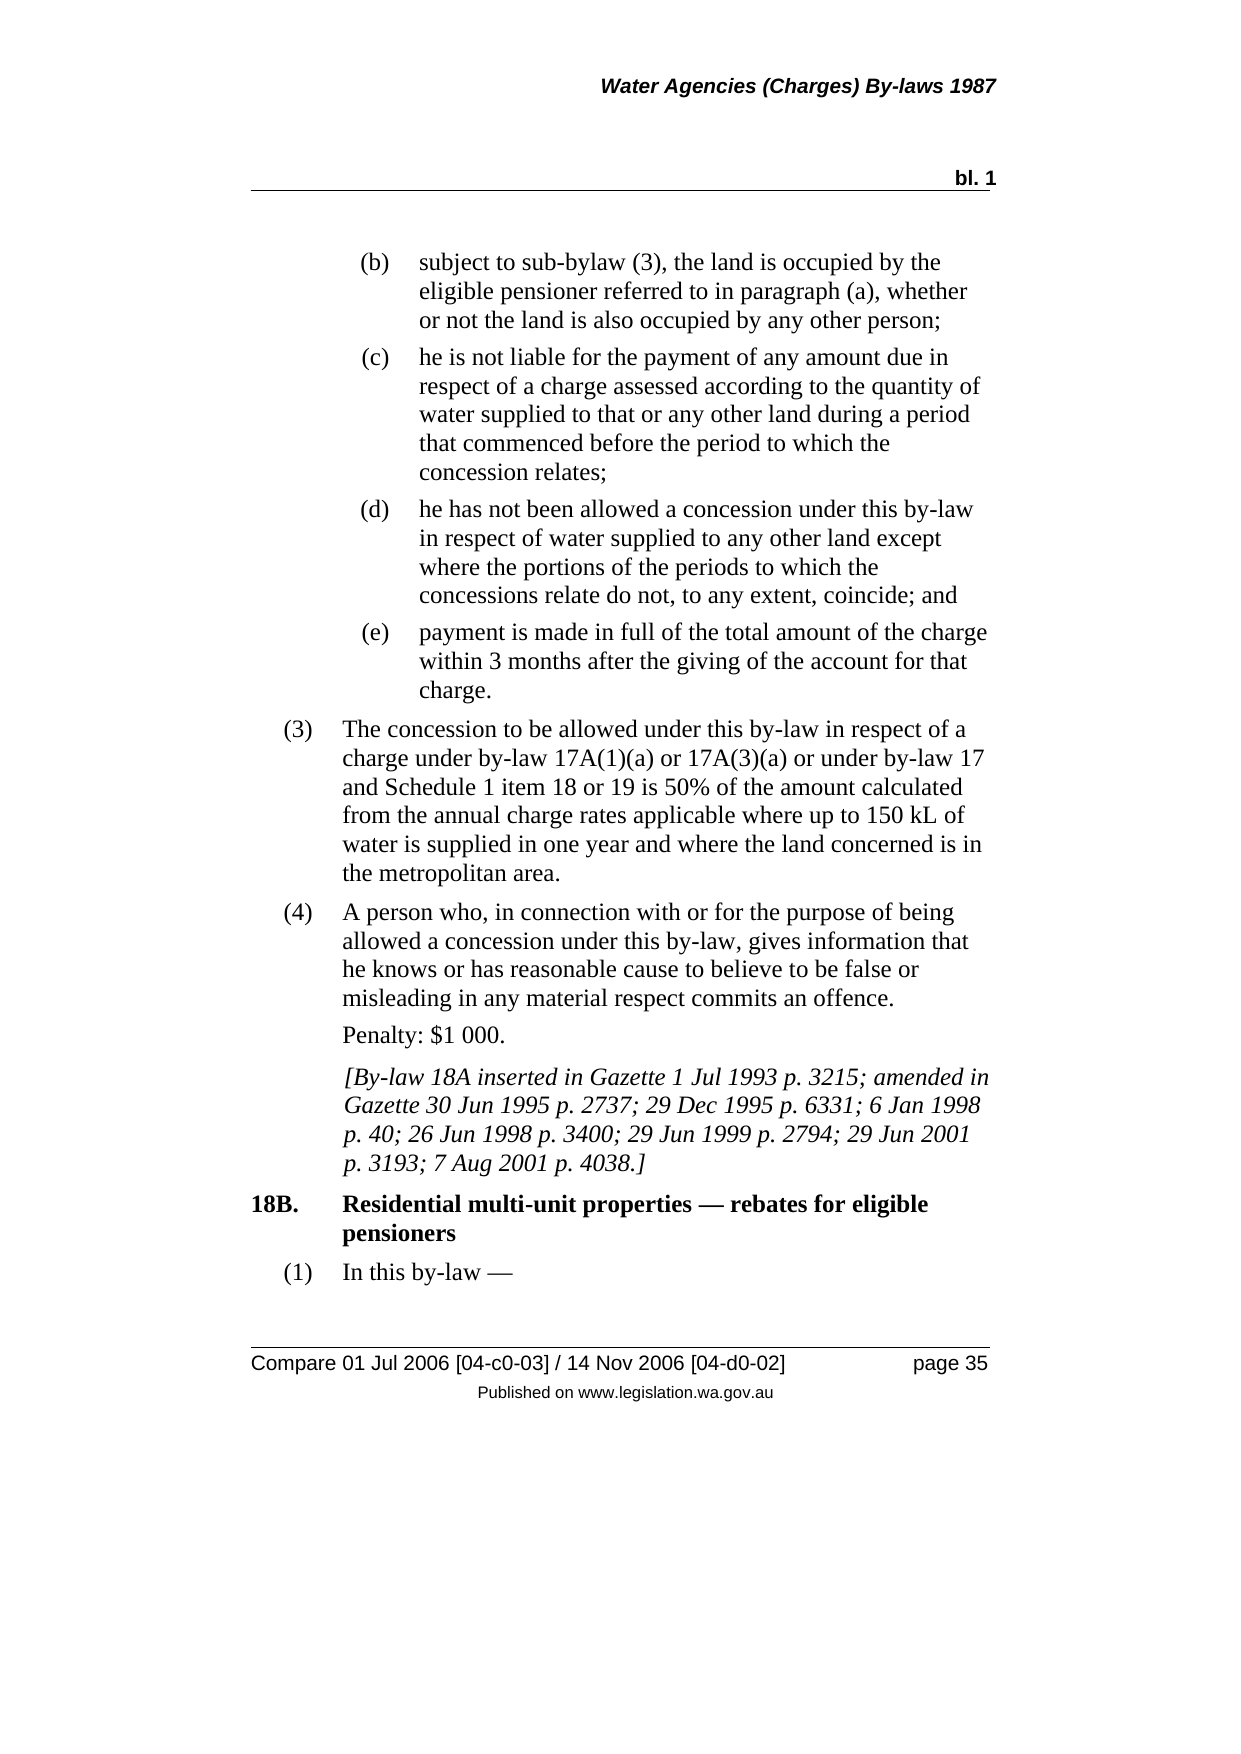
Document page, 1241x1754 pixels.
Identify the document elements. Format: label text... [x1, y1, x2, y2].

text (c) he is not liable for the payment of any amount due in respect of a charge assessed according to the quantity of water supplied to that or any other land during a period that commenced before the period to which the concession relates; [251, 342, 990, 486]
text (4) A person who, in connection with or for the purpose of being allowed a concession under this by-law, gives information that he knows or has reasonable cause to believe to be false or misleading in any material respect commits an offence. [251, 897, 990, 1012]
text (b) subject to sub-bylaw (3), the land is occupied by the eligible pensioner referred to in paragraph (a), whether or not the land is also occupied by any other person; [251, 247, 990, 334]
text (e) payment is made in full of the total amount of the charge within 3 months after the giving of the account for that charge. [251, 617, 990, 704]
text [By-law 18A inserted in Gazette 1 Jul 1993 p. 3215; amended in Gazette 30 Jun 1995 p. 2737; 29 Dec 1995 p. 6331; 6 Jan 1998 p. 40; 26 Jun 1998 p. 3400; 29 Jun 1999 p. 2794; 29 Jun 2001 p. 3193; 7 Aug 2001 p. 4038.] [251, 1062, 990, 1177]
text (3) The concession to be allowed under this by-law in respect of a charge under by-law 17A(1)(a) or 17A(3)(a) or under by-law 17 and Schedule 1 item 18 or 19 is 50% of the amount calculated from the annual charge rates applicable where up to 150 kL of water is supplied in one year and where the land concerned is in the metropolitan area. [251, 714, 990, 887]
text (d) he has not been allowed a concession under this by-law in respect of water supplied to any other land except where the portions of the periods to which the concessions relate do not, to any extent, coincide; and [251, 494, 990, 609]
text Penalty: $1 000. [251, 1020, 990, 1049]
subtitle 18B. Residential multi-unit properties — rebates for eligible pensioners [251, 1189, 990, 1247]
text (1) In this by-law — [251, 1257, 990, 1286]
